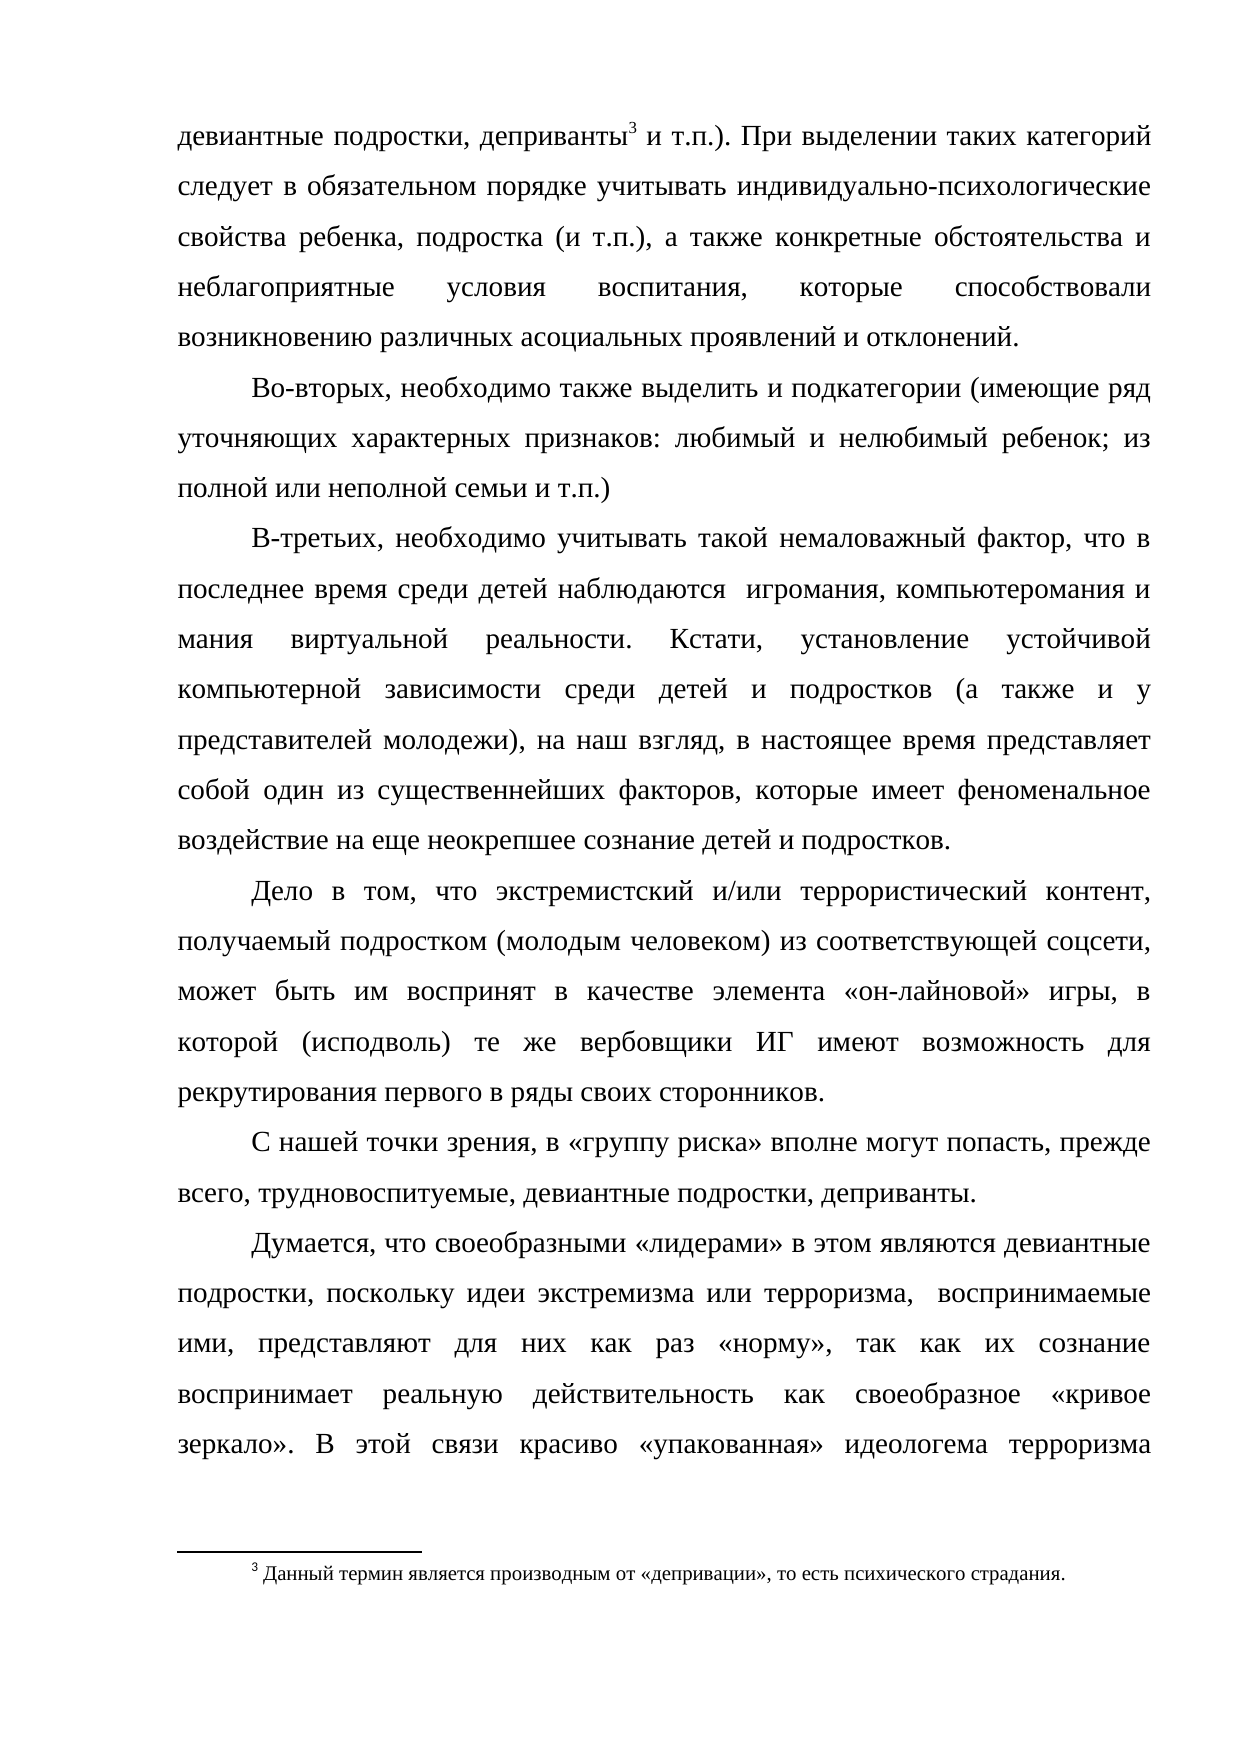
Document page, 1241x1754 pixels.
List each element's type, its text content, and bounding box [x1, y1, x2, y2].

text Во-вторых, необходимо также выделить и подкатегории (имеющие ряд уточняющих характерных признаков: любимый и нелюбимый ребенок; из полной или неполной семьи и т.п.) [177, 370, 1152, 504]
text Дело в том, что экстремистский и/или террористический контент, получаемый подростком (молодым человеком) из соответствующей соцсети, может быть им воспринят в качестве элемента «он-лайновой» игры, в которой (исподволь) те же вербовщики ИГ имеют возможность для рекрутирования первого в ряды своих сторонников. [177, 873, 1152, 1108]
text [177, 1225, 1152, 1460]
text С нашей точки зрения, в «группу риска» вполне могут попасть, прежде всего, трудновоспитуемые, девиантные подростки, деприванты. [177, 1124, 1152, 1208]
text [177, 118, 1152, 353]
text В-третьих, необходимо учитывать такой немаловажный фактор, что в последнее время среди детей наблюдаются игромания, компьютеромания и мания виртуальной реальности. Кстати, установление устойчивой компьютерной зависимости среди детей и подростков (а также и у представителей молодежи), на наш взгляд, в настоящее время представляет собой один из существеннейших факторов, которые имеет феноменальное воздействие на еще неокрепшее сознание детей и подростков. [177, 521, 1152, 856]
